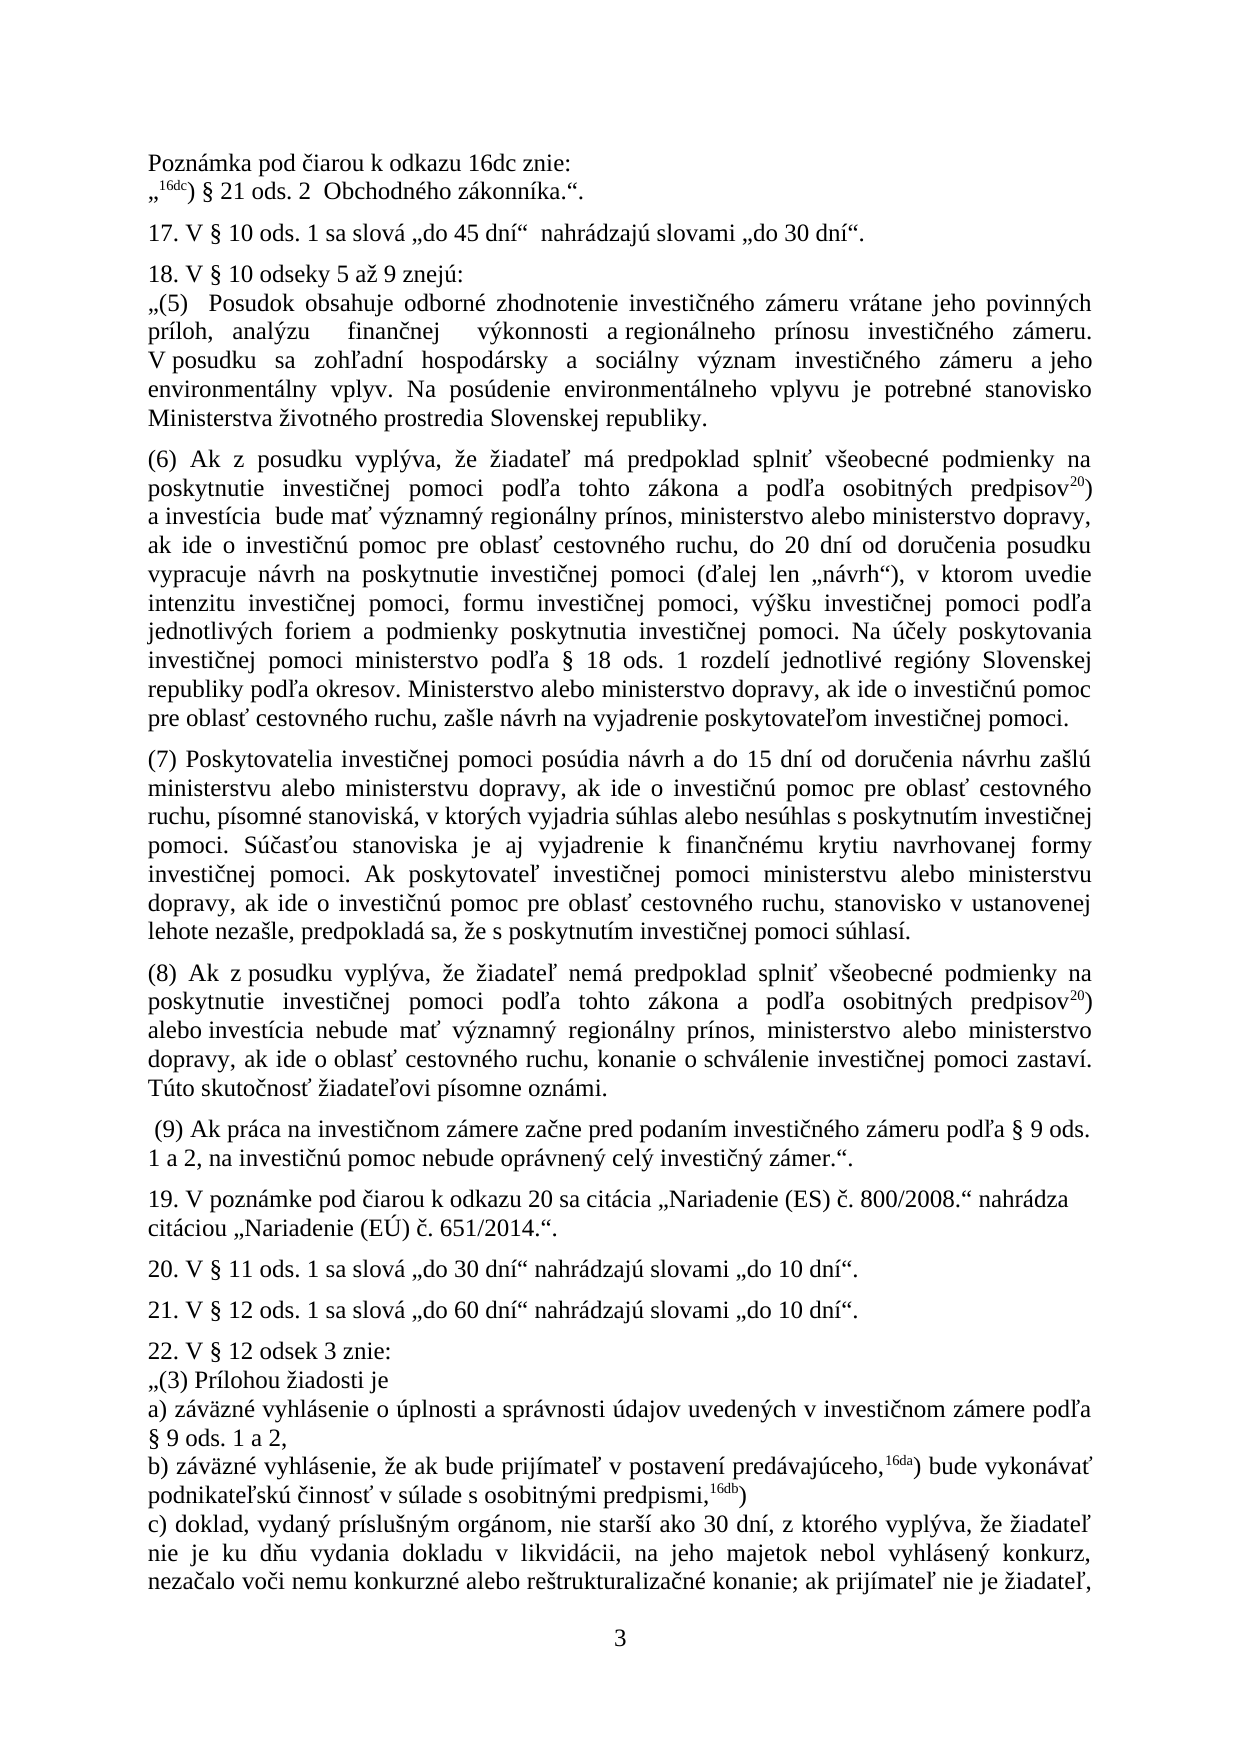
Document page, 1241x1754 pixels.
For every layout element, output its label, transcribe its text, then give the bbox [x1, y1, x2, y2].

text „(3) Prílohou žiadosti je [148, 1365, 1093, 1394]
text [148, 1509, 1093, 1595]
text Poznámka pod čiarou k odkazu 16dc znie: [148, 148, 1093, 176]
text 19. V poznámke pod čiarou k odkazu 20 sa citácia „Nariadenie (ES) č. 800/2008.“ nahrádza citáciou „Nariadenie (EÚ) č. 651/2014.“. [148, 1184, 1093, 1241]
text (6) Ak z posudku vyplýva, že žiadateľ má predpoklad splniť všeobecné podmienky na poskytnutie investičnej pomoci podľa tohto zákona a podľa osobitných predpisov20) a investícia bude mať významný regionálny prínos, ministerstvo alebo ministerstvo dopravy, ak ide o investičnú pomoc pre oblasť cestovného ruchu, do 20 dní od doručenia posudku vypracuje návrh na poskytnutie investičnej pomoci (ďalej len „návrh“), v ktorom uvedie intenzitu investičnej pomoci, formu investičnej pomoci, výšku investičnej pomoci podľa jednotlivých foriem a podmienky poskytnutia investičnej pomoci. Na účely poskytovania investičnej pomoci ministerstvo podľa § 18 ods. 1 rozdelí jednotlivé regióny Slovenskej republiky podľa okresov. Ministerstvo alebo ministerstvo dopravy, ak ide o investičnú pomoc pre oblasť cestovného ruchu, zašle návrh na vyjadrenie poskytovateľom investičnej pomoci. [148, 444, 1093, 731]
text (7) Poskytovatelia investičnej pomoci posúdia návrh a do 15 dní od doručenia návrhu zašlú ministerstvu alebo ministerstvu dopravy, ak ide o investičnú pomoc pre oblasť cestovného ruchu, písomné stanoviská, v ktorých vyjadria súhlas alebo nesúhlas s poskytnutím investičnej pomoci. Súčasťou stanoviska je aj vyjadrenie k finančnému krytiu navrhovanej formy investičnej pomoci. Ak poskytovateľ investičnej pomoci ministerstvu alebo ministerstvu dopravy, ak ide o investičnú pomoc pre oblasť cestovného ruchu, stanovisko v ustanovenej lehote nezašle, predpokladá sa, že s poskytnutím investičnej pomoci súhlasí. [148, 744, 1093, 945]
text 22. V § 12 odsek 3 znie: [148, 1336, 1093, 1365]
text 18. V § 10 odseky 5 až 9 znejú: [148, 259, 1093, 288]
text b) záväzné vyhlásenie, že ak bude prijímateľ v postavení predávajúceho,16da) bude vykonávať podnikateľskú činnosť v súlade s osobitnými predpismi,16db) [148, 1451, 1093, 1509]
text 20. V § 11 ods. 1 sa slová „do 30 dní“ nahrádzajú slovami „do 10 dní“. [148, 1254, 1093, 1283]
text 17. V § 10 ods. 1 sa slová „do 45 dní“ nahrádzajú slovami „do 30 dní“. [148, 218, 1093, 246]
text „(5) Posudok obsahuje odborné zhodnotenie investičného zámeru vrátane jeho povinných príloh, analýzu finančnej výkonnosti a regionálneho prínosu investičného zámeru. V posudku sa zohľadní hospodársky a sociálny význam investičného zámeru a jeho environmentálny vplyv. Na posúdenie environmentálneho vplyvu je potrebné stanovisko Ministerstva životného prostredia Slovenskej republiky. [148, 288, 1093, 431]
text (8) Ak z posudku vyplýva, že žiadateľ nemá predpoklad splniť všeobecné podmienky na poskytnutie investičnej pomoci podľa tohto zákona a podľa osobitných predpisov20) alebo investícia nebude mať významný regionálny prínos, ministerstvo alebo ministerstvo dopravy, ak ide o oblasť cestovného ruchu, konanie o schválenie investičnej pomoci zastaví. Túto skutočnosť žiadateľovi písomne oznámi. [148, 958, 1093, 1101]
text (9) Ak práca na investičnom zámere začne pred podaním investičného zámeru podľa § 9 ods. 1 a 2, na investičnú pomoc nebude oprávnený celý investičný zámer.“. [148, 1114, 1093, 1171]
text a) záväzné vyhlásenie o úplnosti a správnosti údajov uvedených v investičnom zámere podľa § 9 ods. 1 a 2, [148, 1394, 1093, 1451]
text 21. V § 12 ods. 1 sa slová „do 60 dní“ nahrádzajú slovami „do 10 dní“. [148, 1295, 1093, 1324]
text „16dc) § 21 ods. 2 Obchodného zákonníka.“. [148, 176, 1093, 205]
